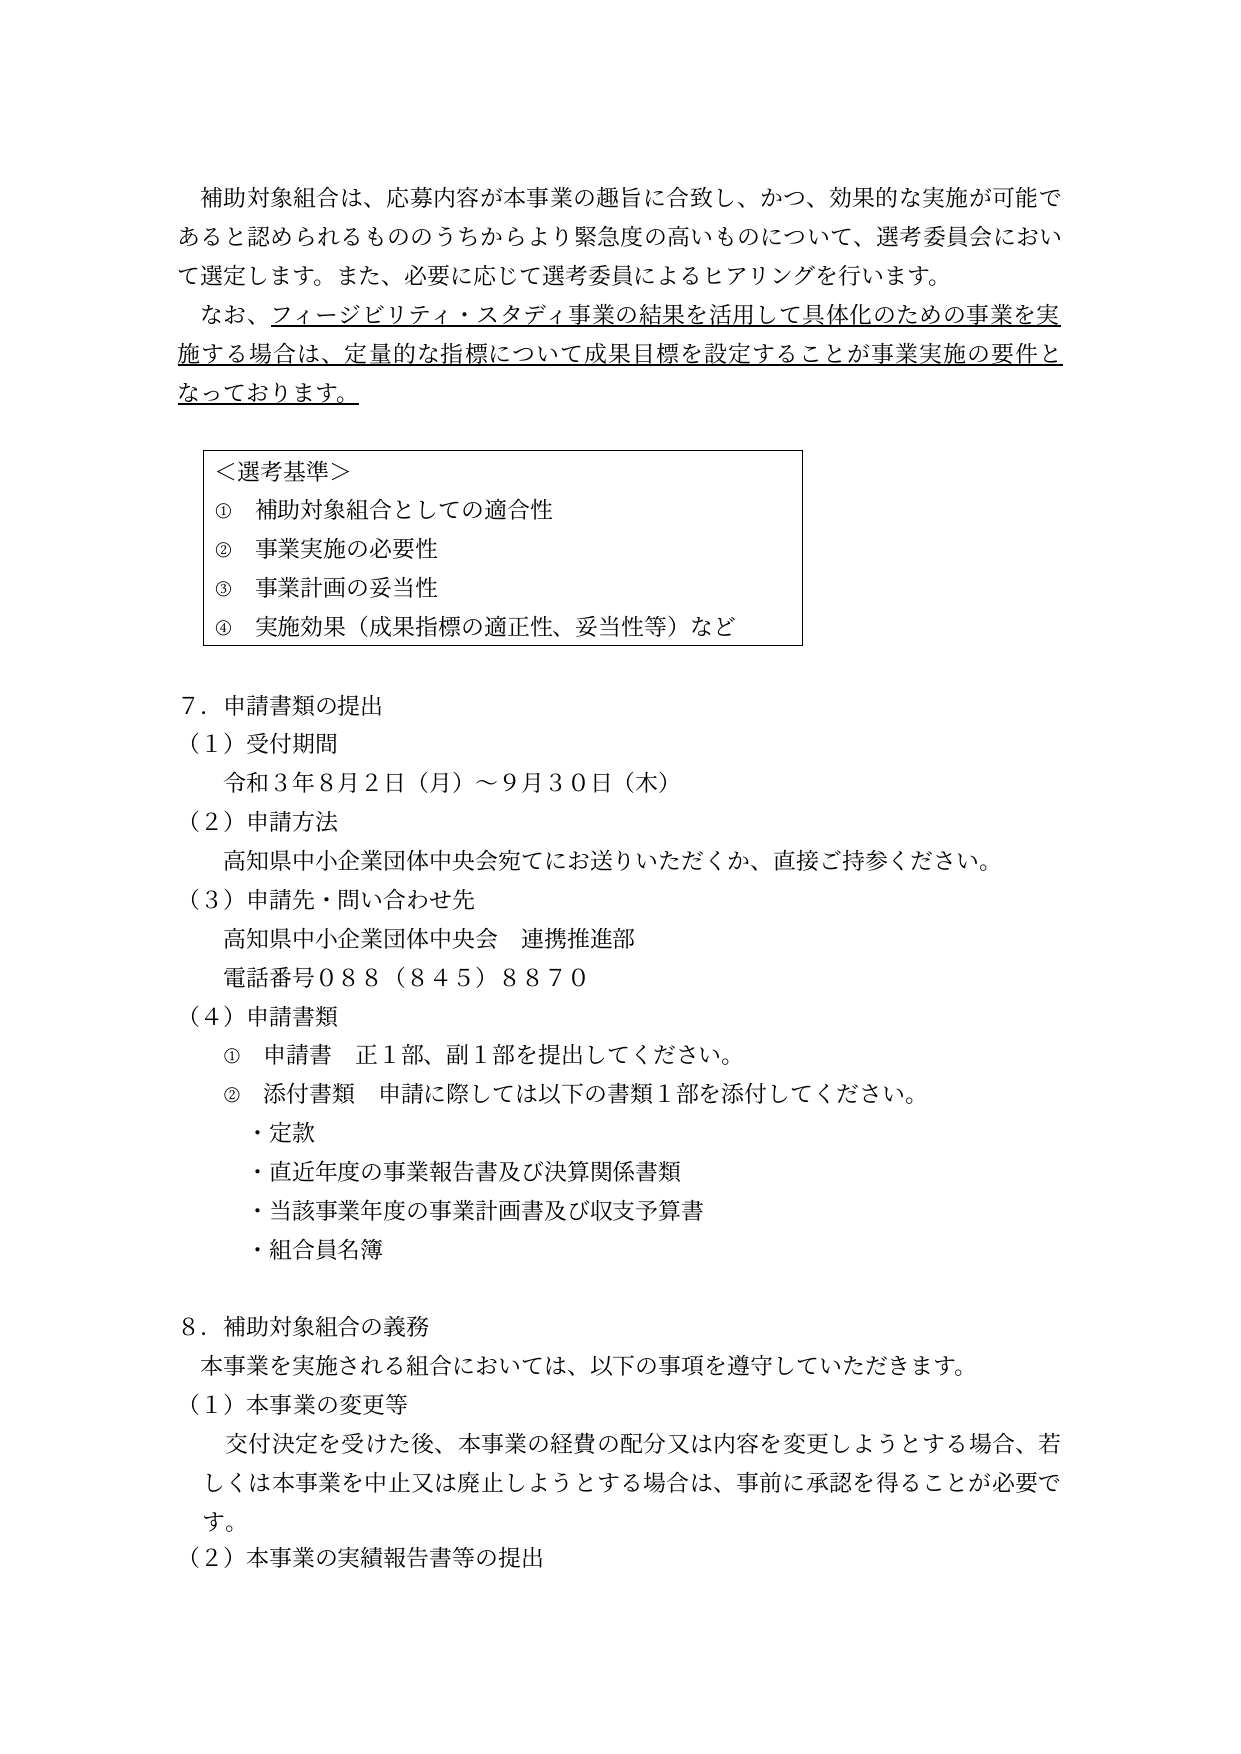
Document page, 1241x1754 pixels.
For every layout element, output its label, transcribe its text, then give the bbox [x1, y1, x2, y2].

text ８．補助対象組合の義務 [177, 1306, 1063, 1345]
text ７．申請書類の提出 [177, 685, 1063, 724]
text 補助対象組合は、応募内容が本事業の趣旨に合致し、かつ、効果的な実施が可能であると認められるもののうちからより緊急度の高いものについて、選考委員会において選定します。また、必要に応じて選考委員によるヒアリングを行います。 [177, 178, 1063, 294]
text （３）申請先・問い合わせ先 [177, 879, 1063, 918]
text ② 添付書類 申請に際しては以下の書類１部を添付してください。 [177, 1073, 1063, 1112]
text （４）申請書類 [177, 996, 1063, 1034]
text （１）本事業の変更等 [177, 1384, 1063, 1423]
text 本事業を実施される組合においては、以下の事項を遵守していただきます。 [177, 1345, 1063, 1384]
text ・当該事業年度の事業計画書及び収支予算書 [177, 1190, 1063, 1229]
text 高知県中小企業団体中央会宛てにお送りいただくか、直接ご持参ください。 [177, 840, 1063, 879]
text なお、フィージビリティ・スタディ事業の結果を活用して具体化のための事業を実施する場合は、定量的な指標について成果目標を設定することが事業実施の要件となっております。 [177, 365, 1063, 411]
text ・組合員名簿 [177, 1229, 1063, 1268]
text 令和３年８月２日（月）～９月３０日（木） [177, 762, 1063, 801]
text （２）申請方法 [177, 801, 1063, 840]
text ① 申請書 正１部、副１部を提出してください。 [177, 1034, 1063, 1073]
text 電話番号０８８（８４５）８８７０ [177, 957, 1063, 996]
text 高知県中小企業団体中央会 連携推進部 [177, 918, 1063, 957]
text ・定款 [177, 1112, 1063, 1151]
text 交付決定を受けた後、本事業の経費の配分又は内容を変更しようとする場合、若しくは本事業を中止又は廃止しようとする場合は、事前に承認を得ることが必要です。 [202, 1423, 1063, 1539]
text （１）受付期間 [177, 724, 1063, 762]
text （２）本事業の実績報告書等の提出 [177, 1539, 1063, 1572]
text なお、フィージビリティ・スタディ事業の結果を活用して具体化のための事業を実施する場合は、定量的な指標について成果目標を設定することが事業実施の要件となっております。 [177, 294, 1063, 364]
text ・直近年度の事業報告書及び決算関係書類 [177, 1151, 1063, 1190]
table_header ＜選考基準＞ ① 補助対象組合としての適合性 ② 事業実施の必要性 ③ 事業計画の妥当性 ④ 実施効果（成果指標の適正性、妥当性等）など [204, 451, 802, 645]
